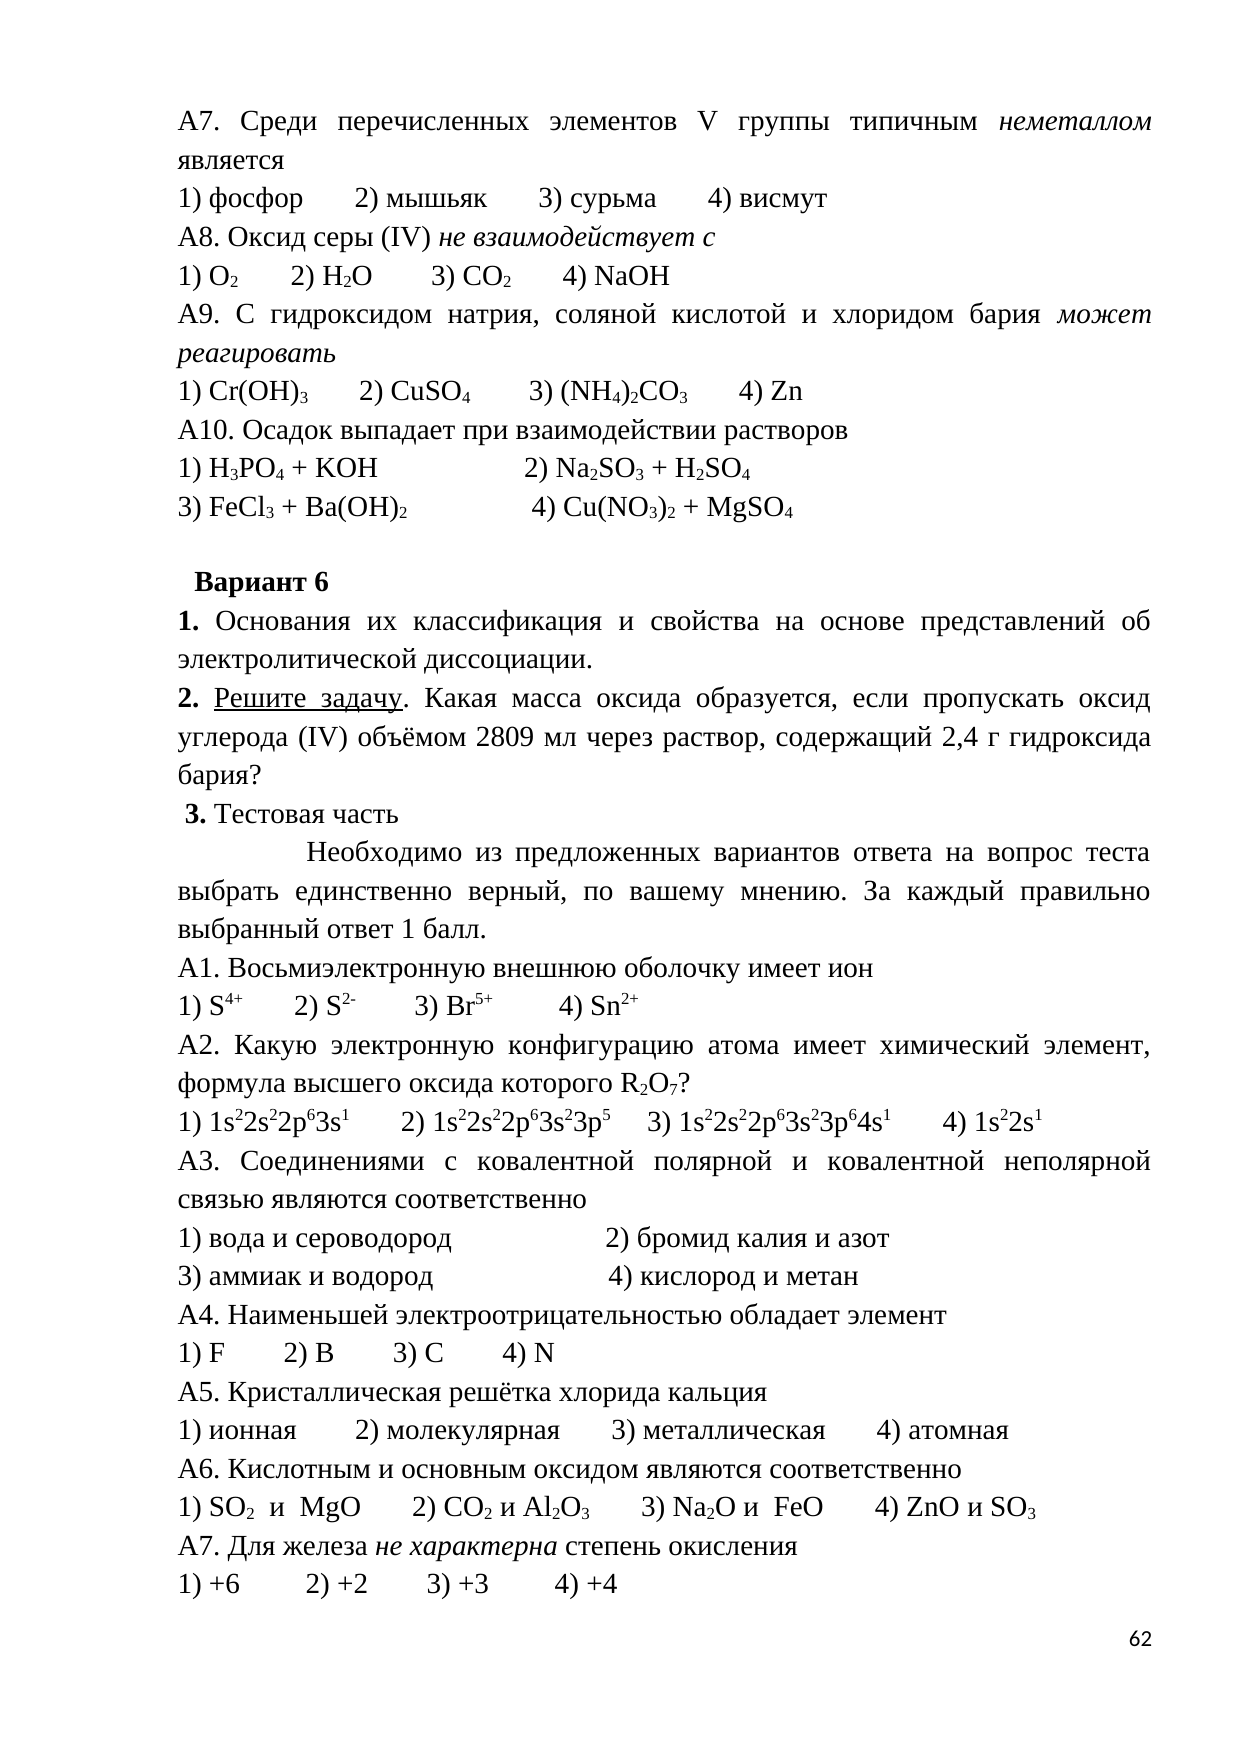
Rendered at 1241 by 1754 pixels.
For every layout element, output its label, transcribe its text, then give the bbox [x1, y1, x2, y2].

text А6. Кислотным и основным оксидом являются соответственно [177, 1451, 1152, 1484]
text А8. Оксид серы (IV) не взаимодействует с [177, 219, 1152, 253]
text Необходимо из предложенных вариантов ответа на вопрос теста выбрать единственно верный, по вашему мнению. За каждый правильно выбранный ответ 1 балл. [177, 834, 1152, 945]
text А7. Среди перечисленных элементов V группы типичным неметаллом является [177, 103, 1152, 176]
text 1) H3PO4 + KOH 2) Na2SO3 + H2SO4 [177, 450, 1152, 484]
text 1) фосфор 2) мышьяк 3) сурьма 4) висмут [177, 181, 1152, 214]
text 1) F 2) B 3) C 4) N [177, 1335, 1152, 1369]
text А5. Кристаллическая решётка хлорида кальция [177, 1374, 1152, 1407]
text 2. Решите задачу. Какая масса оксида образуется, если пропускать оксид углерода (IV) объёмом 2809 мл через раствор, содержащий 2,4 г гидроксида бария? [177, 680, 1152, 791]
text 3. Тестовая часть [177, 796, 1152, 829]
text 3) аммиак и водород 4) кислород и метан [177, 1258, 1152, 1292]
text 3) FeCl3 + Ba(OH)2 4) Cu(NO3)2 + MgSO4 [177, 489, 1152, 522]
text 1) +6 2) +2 3) +3 4) +4 [177, 1567, 1152, 1600]
text 1) вода и сероводород 2) бромид калия и азот [177, 1220, 1152, 1253]
text 1) SO2 и MgO 2) CO2 и Al2O3 3) Na2O и FeO 4) ZnO и SO3 [177, 1489, 1152, 1523]
text 1) Cr(OH)3 2) CuSO4 3) (NH4)2CO3 4) Zn [177, 373, 1152, 407]
text 1. Основания их классификация и свойства на основе представлений об электролитической диссоциации. [177, 603, 1152, 675]
text Вариант 6 [177, 564, 1152, 598]
text 1) O2 2) H2O 3) CO2 4) NaOH [177, 258, 1152, 291]
text 1) ионная 2) молекулярная 3) металлическая 4) атомная [177, 1412, 1152, 1446]
text А3. Соединениями с ковалентной полярной и ковалентной неполярной связью являются соответственно [177, 1143, 1152, 1215]
text А4. Наименьшей электроотрицательностью обладает элемент [177, 1297, 1152, 1330]
text А10. Осадок выпадает при взаимодействии растворов [177, 412, 1152, 445]
text А9. С гидроксидом натрия, соляной кислотой и хлоридом бария может реагировать [177, 296, 1152, 368]
text А2. Какую электронную конфигурацию атома имеет химический элемент, формула высшего оксида которого R2O7? [177, 1027, 1152, 1099]
text 1) 1s22s22p63s1 2) 1s22s22p63s23p5 3) 1s22s22p63s23p64s1 4) 1s22s1 [177, 1104, 1152, 1138]
text А7. Для железа не характерна степень окисления [177, 1528, 1152, 1562]
text А1. Восьмиэлектронную внешнюю оболочку имеет ион [177, 950, 1152, 983]
text 1) S4+ 2) S2- 3) Br5+ 4) Sn2+ [177, 988, 1152, 1022]
